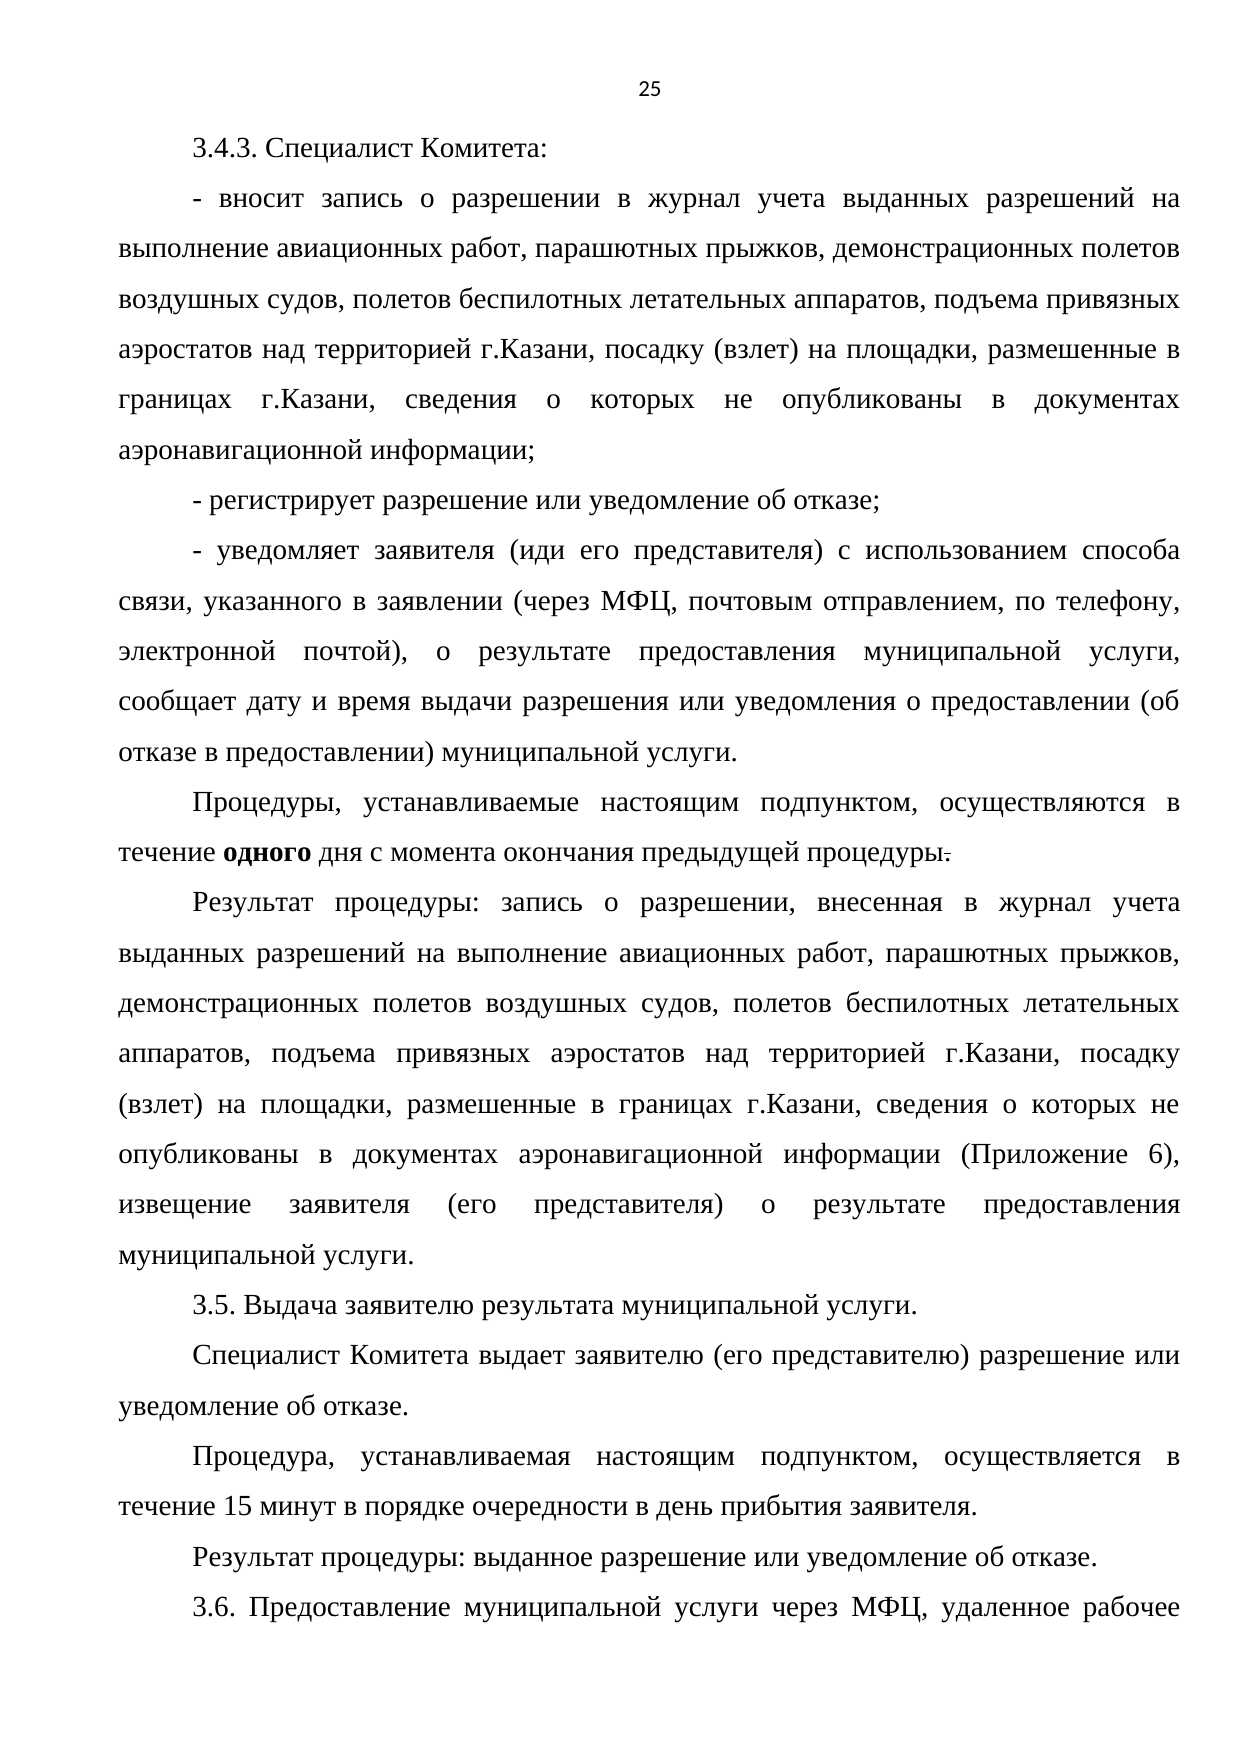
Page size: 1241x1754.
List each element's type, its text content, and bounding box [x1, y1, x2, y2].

text - уведомляет заявителя (иди его представителя) с использованием способа связи, указанного в заявлении (через МФЦ, почтовым отправлением, по телефону, электронной почтой), о результате предоставления муниципальной услуги, сообщает дату и время выдачи разрешения или уведомления о предоставлении (об отказе в предоставлении) муниципальной услуги. [118, 532, 1181, 767]
text Специалист Комитета выдает заявителю (его представителю) разрешение или уведомление об отказе. [118, 1337, 1181, 1421]
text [118, 1589, 1181, 1622]
text 3.5. Выдача заявителю результата муниципальной услуги. [118, 1287, 1181, 1321]
text Результат процедуры: выданное разрешение или уведомление об отказе. [118, 1539, 1181, 1572]
text - вносит запись о разрешении в журнал учета выданных разрешений на выполнение авиационных работ, парашютных прыжков, демонстрационных полетов воздушных судов, полетов беспилотных летательных аппаратов, подъема привязных аэростатов над территорией г.Казани, посадку (взлет) на площадки, размешенные в границах г.Казани, сведения о которых не опубликованы в документах аэронавигационной информации; [118, 180, 1181, 465]
text Процедура, устанавливаемая настоящим подпунктом, осуществляется в течение 15 минут в порядке очередности в день прибытия заявителя. [118, 1438, 1181, 1522]
text 3.4.3. Специалист Комитета: [118, 130, 1181, 163]
text Процедуры, устанавливаемые настоящим подпунктом, осуществляются в течение одного дня с момента окончания предыдущей процедуры. [118, 784, 1181, 868]
text - регистрирует разрешение или уведомление об отказе; [118, 482, 1181, 516]
text Результат процедуры: запись о разрешении, внесенная в журнал учета выданных разрешений на выполнение авиационных работ, парашютных прыжков, демонстрационных полетов воздушных судов, полетов беспилотных летательных аппаратов, подъема привязных аэростатов над территорией г.Казани, посадку (взлет) на площадки, размешенные в границах г.Казани, сведения о которых не опубликованы в документах аэронавигационной информации (Приложение 6), извещение заявителя (его представителя) о результате предоставления муниципальной услуги. [118, 884, 1181, 1270]
